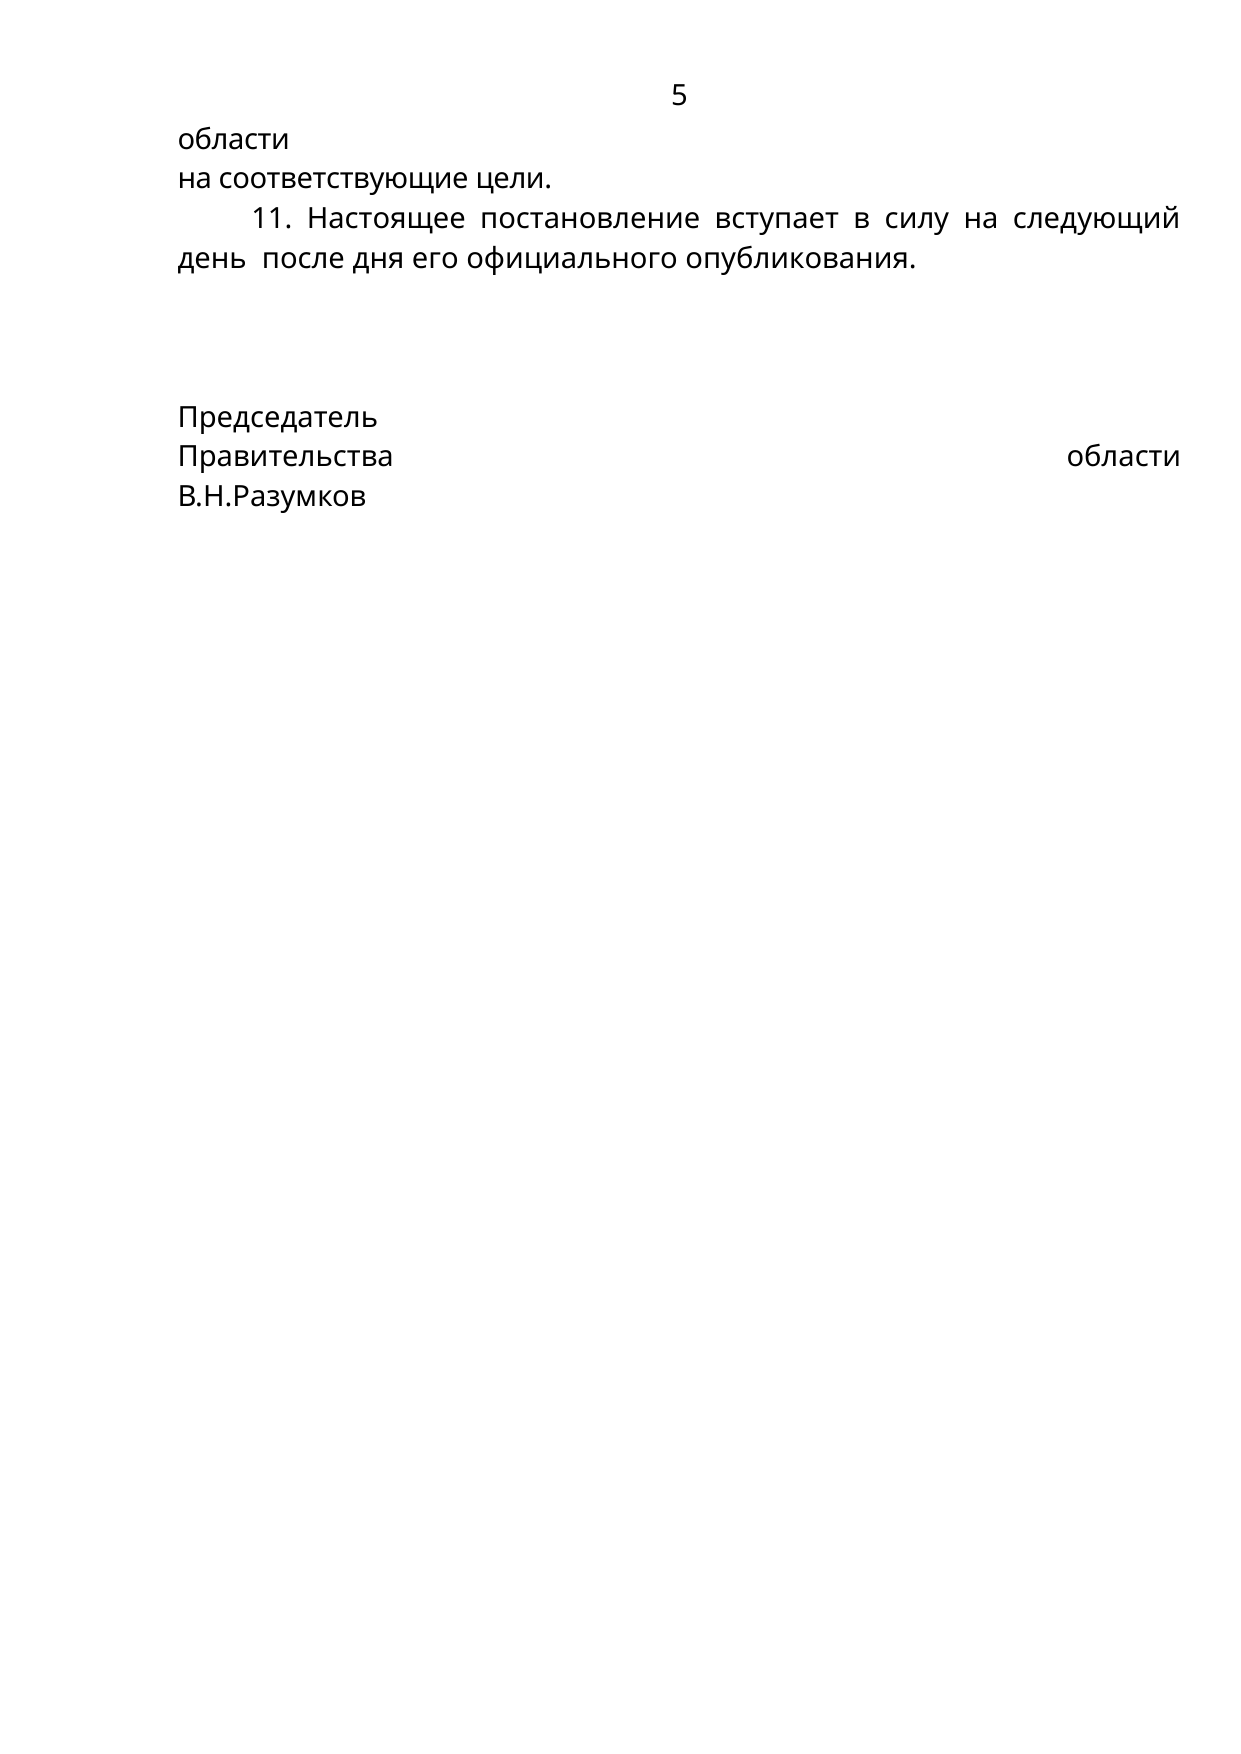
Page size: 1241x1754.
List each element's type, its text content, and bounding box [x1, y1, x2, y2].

text 11. Настоящее постановление вступает в силу на следующий день после дня его официального опубликования. [177, 197, 1181, 277]
subtitle Правительства области В.Н.Разумков [177, 436, 1181, 515]
subtitle Председатель [177, 396, 1181, 436]
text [177, 118, 1181, 197]
